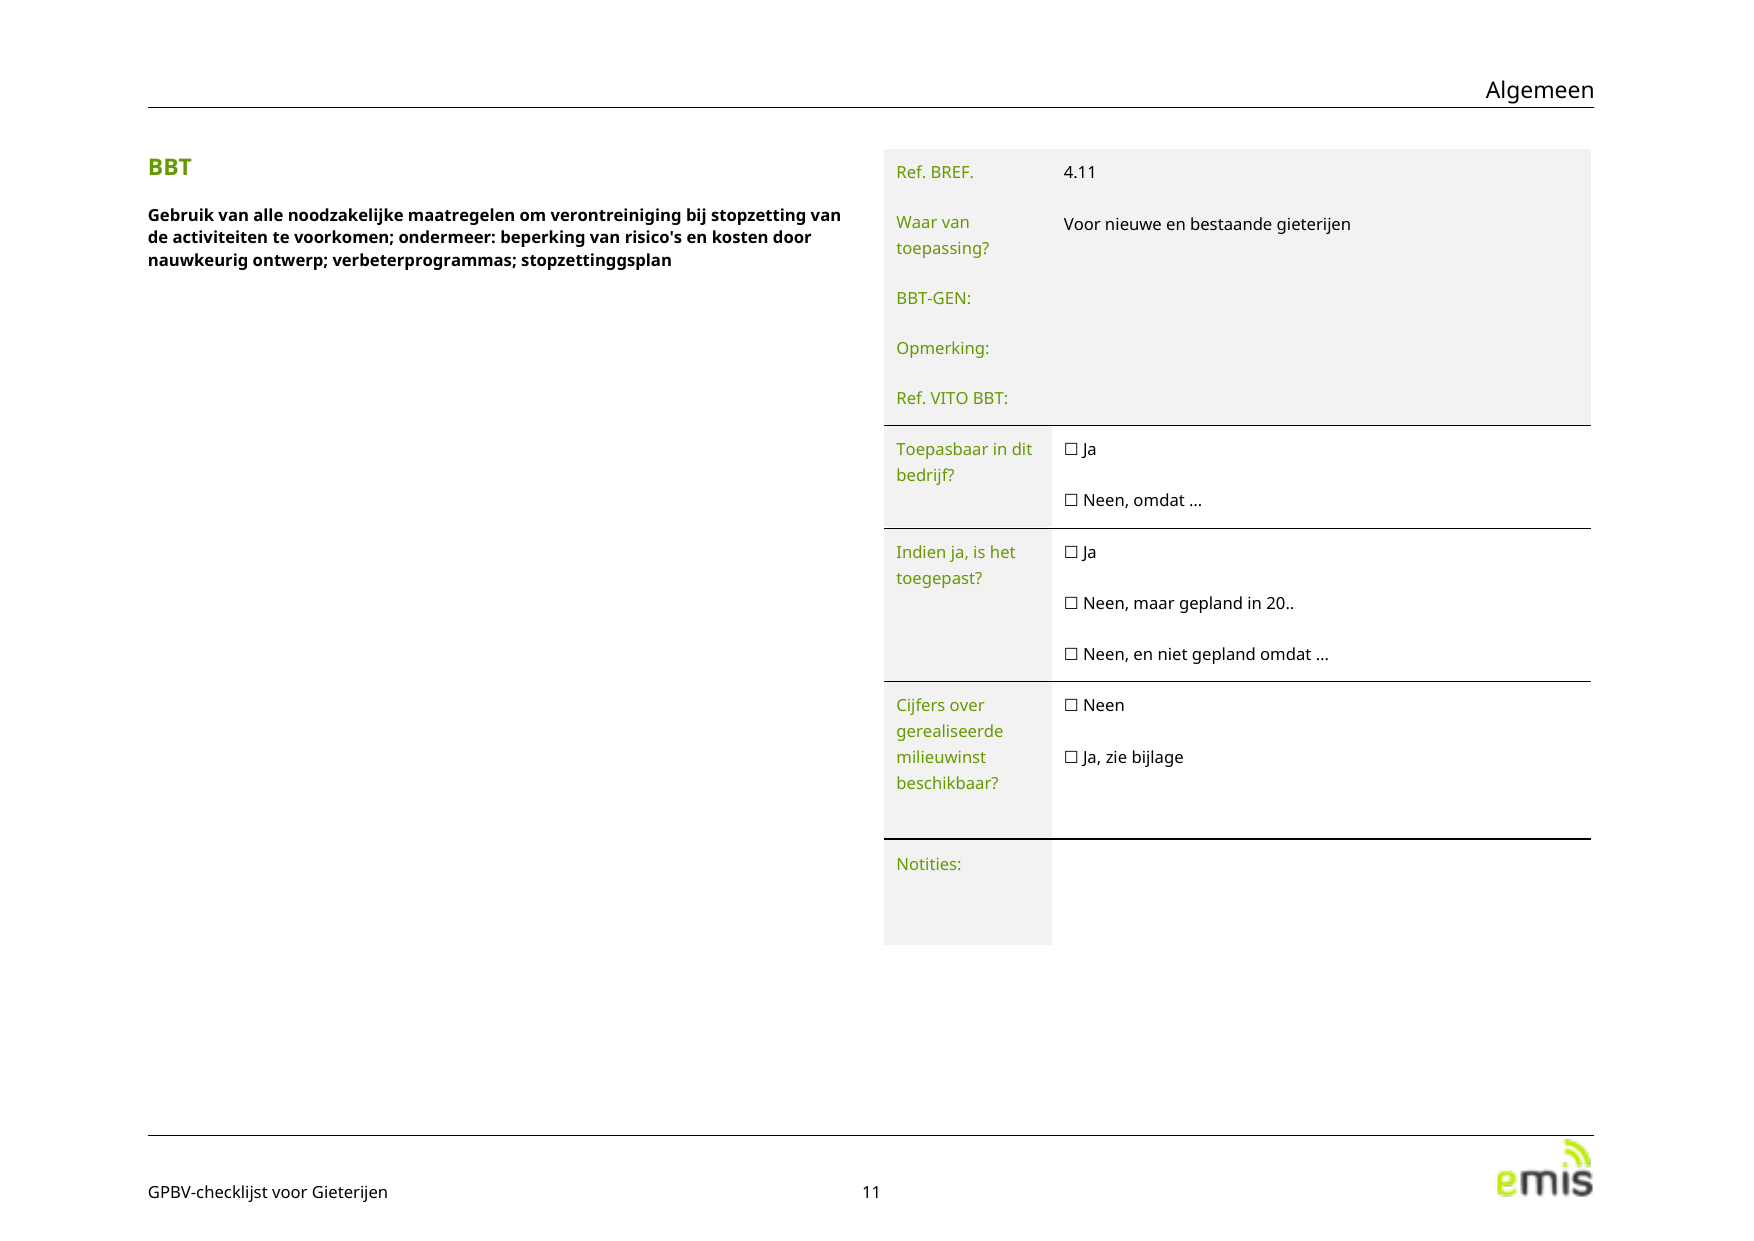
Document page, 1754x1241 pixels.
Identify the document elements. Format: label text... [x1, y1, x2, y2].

text Algemeen [148, 74, 1594, 107]
table_header [870, 134, 1606, 959]
table_header BBT Gebruik van alle noodzakelijke maatregelen om verontreiniging bij stopzetting van de activiteiten te voorkomen; ondermeer: beperking van risico's en kosten door nauwkeurig ontwerp; verbeterprogrammas; stopzettinggsplan [133, 134, 869, 959]
picture [1496, 1138, 1595, 1199]
